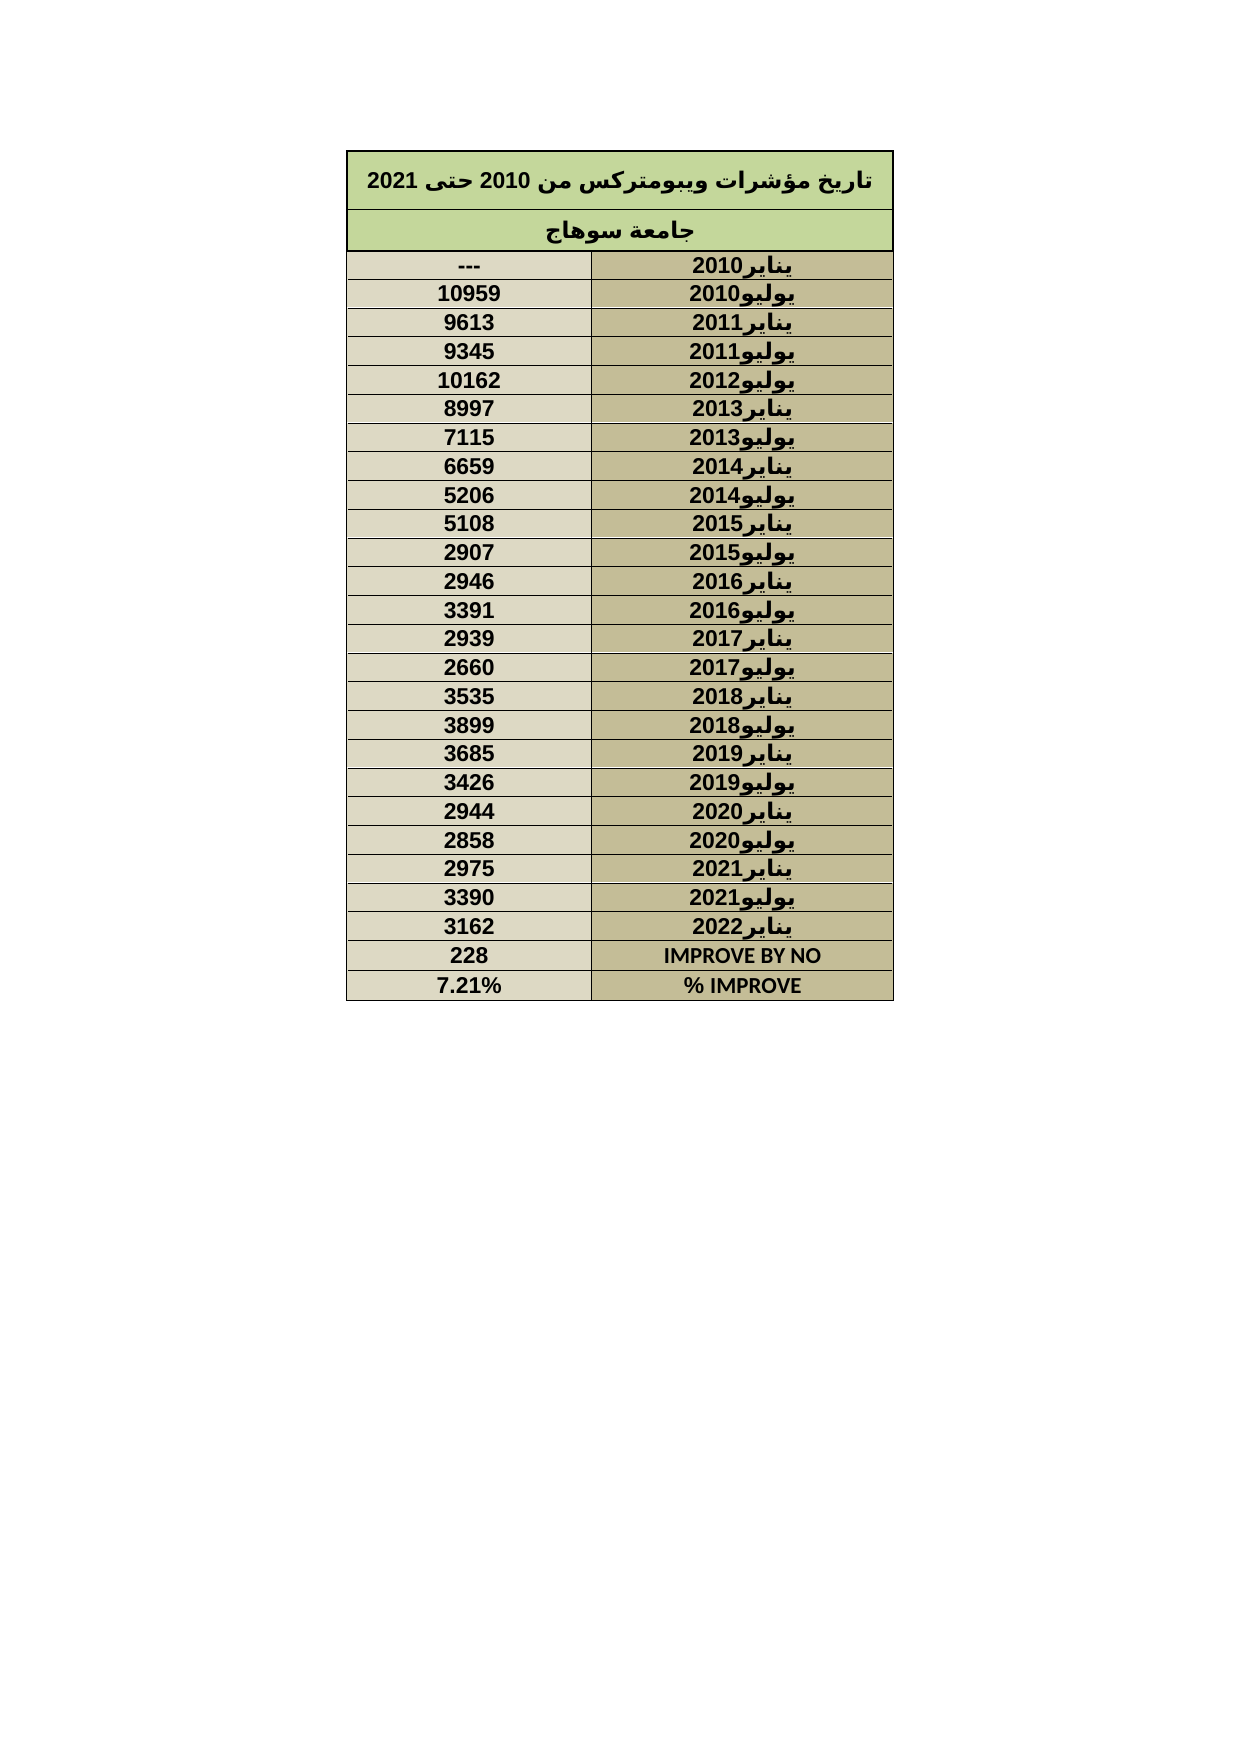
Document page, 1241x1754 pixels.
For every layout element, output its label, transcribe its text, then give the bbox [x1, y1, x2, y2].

table_cell يوليو2011 [592, 336, 893, 365]
table_cell 3426 [347, 768, 591, 796]
table_cell 7115 [347, 423, 591, 451]
table_cell 8997 [347, 394, 591, 422]
table_cell يناير2011 [592, 308, 893, 336]
table_cell يناير2022 [592, 911, 893, 940]
table_cell 228 [347, 940, 591, 970]
table_cell 10959 [347, 279, 591, 307]
table_cell يوليو2014 [592, 480, 893, 509]
table_cell يوليو2012 [592, 365, 893, 394]
table_cell 3685 [347, 739, 591, 767]
table_cell يناير2017 [592, 624, 893, 652]
table_cell يناير2013 [592, 394, 893, 422]
table_cell يوليو2019 [592, 768, 893, 796]
table_cell 7.21% [347, 970, 591, 1000]
table_cell يوليو2018 [592, 710, 893, 739]
table_cell 3391 [347, 595, 591, 624]
table_cell 2660 [347, 653, 591, 681]
table_cell 2975 [347, 854, 591, 882]
table_cell جامعة سوهاج [348, 210, 892, 250]
table_cell يناير2021 [592, 854, 893, 882]
table_cell يوليو2021 [592, 883, 893, 911]
table_cell 9345 [347, 336, 591, 365]
table_cell يناير2018 [592, 681, 893, 710]
table_cell 6659 [347, 451, 591, 480]
table_cell 2944 [347, 796, 591, 825]
table_cell 2946 [347, 566, 591, 595]
table_cell يوليو2010 [592, 279, 893, 307]
table_cell 3162 [347, 911, 591, 940]
table_cell يوليو2013 [592, 423, 893, 451]
table_cell يناير2014 [592, 451, 893, 480]
table_cell --- [347, 252, 591, 279]
table_cell يناير2016 [592, 566, 893, 595]
table_cell يوليو2016 [592, 595, 893, 624]
table_cell يوليو2017 [592, 653, 893, 681]
table_cell يناير2010 [592, 252, 893, 279]
table_cell 5206 [347, 480, 591, 509]
table_cell يوليو2020 [592, 825, 893, 854]
table_header تاريخ مؤشرات ويبومتركس من 2010 حتى 2021 [348, 152, 892, 209]
table_cell 3390 [347, 883, 591, 911]
table_cell 3899 [347, 710, 591, 739]
table_cell يناير2015 [592, 509, 893, 537]
table_cell 9613 [347, 308, 591, 336]
table_cell 10162 [347, 365, 591, 394]
table_cell 2858 [347, 825, 591, 854]
table_cell Improve by NO [592, 940, 893, 970]
table_cell 2939 [347, 624, 591, 652]
table_cell 5108 [347, 509, 591, 537]
table_cell يناير2020 [592, 796, 893, 825]
table_cell Improve % [592, 970, 893, 1000]
table_cell 3535 [347, 681, 591, 710]
table_cell يناير2019 [592, 739, 893, 767]
table_cell يوليو2015 [592, 538, 893, 566]
table_cell 2907 [347, 538, 591, 566]
